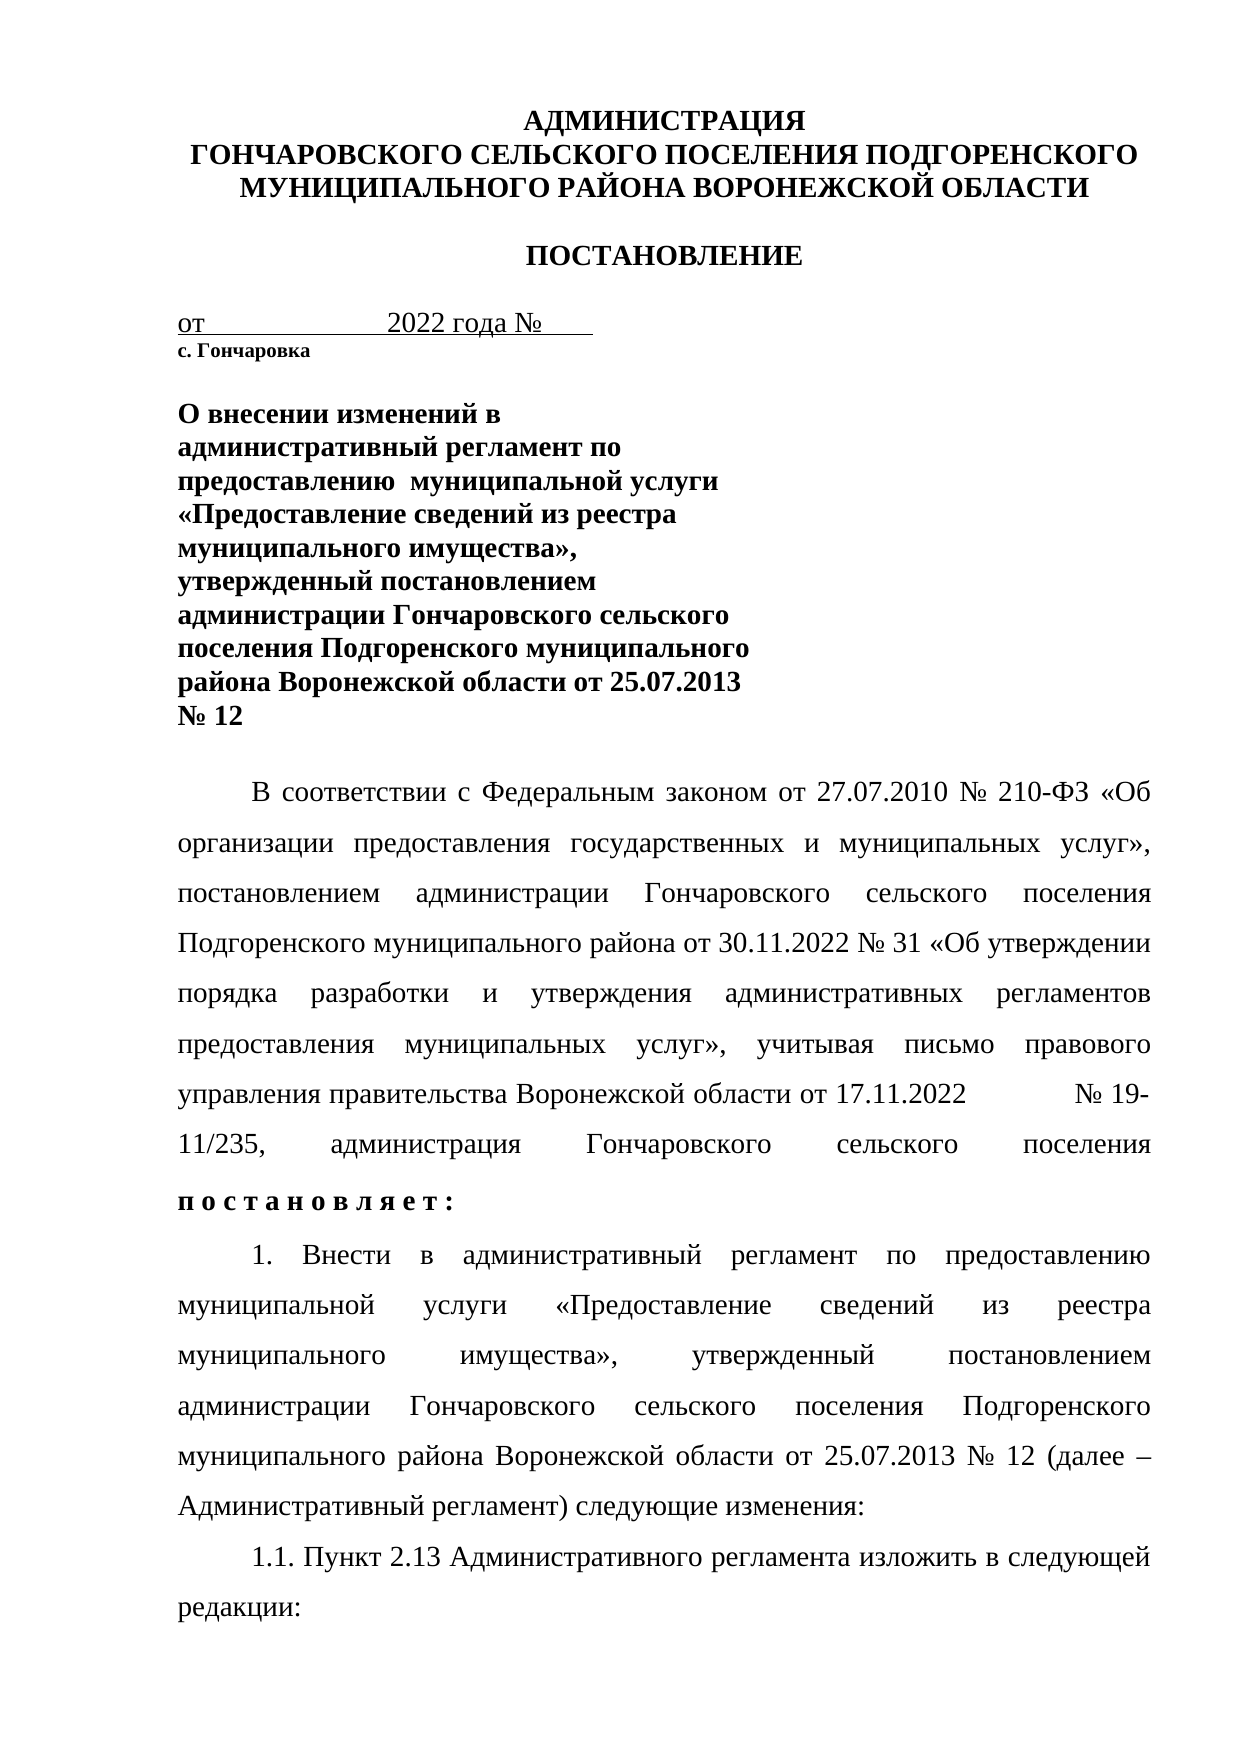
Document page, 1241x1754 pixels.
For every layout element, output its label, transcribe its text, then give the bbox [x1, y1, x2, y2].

text 1. Внести в административный регламент по предоставлению муниципальной услуги «Предоставление сведений из реестра муниципального имущества», утвержденный постановлением администрации Гончаровского сельского поселения Подгоренского муниципального района Воронежской области от 25.07.2013 № 12 (далее – Административный регламент) следующие изменения: [177, 1237, 1152, 1522]
text 1.1. Пункт 2.13 Административного регламента изложить в следующей редакции: [177, 1539, 1152, 1622]
text ПОСТАНОВЛЕНИЕ [177, 238, 1152, 271]
text с. Гончаровка [177, 338, 1152, 362]
text В соответствии с Федеральным законом от 27.07.2010 № 210-ФЗ «Об организации предоставления государственных и муниципальных услуг», постановлением администрации Гончаровского сельского поселения Подгоренского муниципального района от 30.11.2022 № 31 «Об утверждении порядка разработки и утверждения административных регламентов предоставления муниципальных услуг», учитывая письмо правового управления правительства Воронежской области от 17.11.2022 № 19-11/235, администрация Гончаровского сельского поселения постановляет: [177, 774, 1152, 1218]
text от 2022 года № [177, 305, 1152, 338]
text О внесении изменений в административный регламент по предоставлению муниципальной услуги «Предоставление сведений из реестра муниципального имущества», утвержденный постановлением администрации Гончаровского сельского поселения Подгоренского муниципального района Воронежской области от 25.07.2013 № 12 [177, 396, 767, 731]
text АДМИНИСТРАЦИЯ [177, 103, 1152, 137]
text ГОНЧАРОВСКОГО СЕЛЬСКОГО ПОСЕЛЕНИЯ ПОДГОРЕНСКОГО МУНИЦИПАЛЬНОГО РАЙОНА ВОРОНЕЖСКОЙ ОБЛАСТИ [177, 137, 1152, 204]
